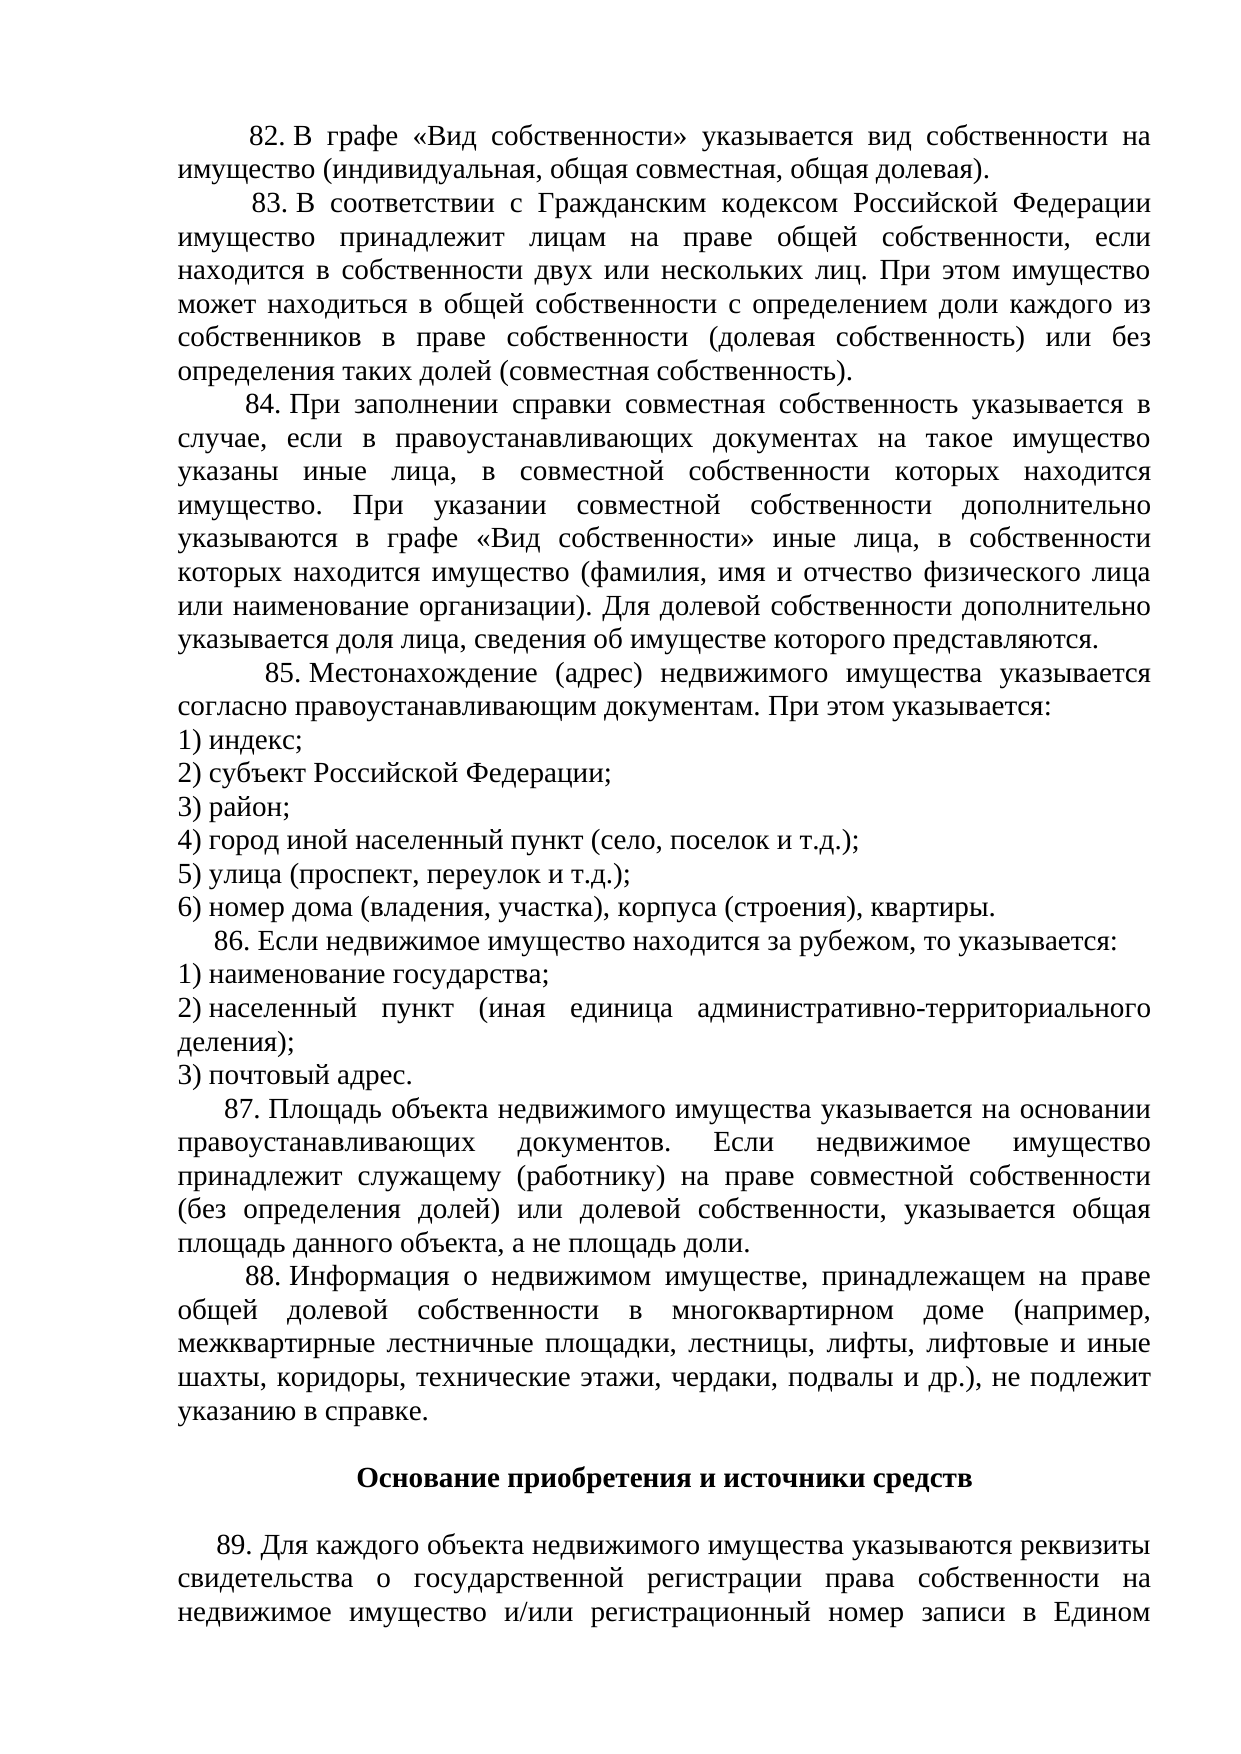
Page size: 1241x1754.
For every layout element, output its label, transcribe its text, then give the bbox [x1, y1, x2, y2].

text Основание приобретения и источники средств [177, 1460, 1152, 1493]
text 1) индекс; [177, 722, 1152, 755]
text 86. Если недвижимое имущество находится за рубежом, то указывается: [177, 923, 1152, 957]
text 87. Площадь объекта недвижимого имущества указывается на основании правоустанавливающих документов. Если недвижимое имущество принадлежит служащему (работнику) на праве совместной собственности (без определения долей) или долевой собственности, указывается общая площадь данного объекта, а не площадь доли. [177, 1091, 1152, 1258]
text 4) город иной населенный пункт (село, поселок и т.д.); [177, 822, 1152, 856]
text 84. При заполнении справки совместная собственность указывается в случае, если в правоустанавливающих документах на такое имущество указаны иные лица, в совместной собственности которых находится имущество. При указании совместной собственности дополнительно указываются в графе «Вид собственности» иные лица, в собственности которых находится имущество (фамилия, имя и отчество физического лица или наименование организации). Для долевой собственности дополнительно указывается доля лица, сведения об имуществе которого представляются. [177, 386, 1152, 655]
text 85. Местонахождение (адрес) недвижимого имущества указывается согласно правоустанавливающим документам. При этом указывается: [177, 655, 1152, 722]
text 2) субъект Российской Федерации; [177, 755, 1152, 789]
text 1) наименование государства; [177, 957, 1152, 990]
text 82. В графе «Вид собственности» указывается вид собственности на имущество (индивидуальная, общая совместная, общая долевая). [177, 118, 1152, 185]
text 3) почтовый адрес. [177, 1057, 1152, 1091]
text 88. Информация о недвижимом имуществе, принадлежащем на праве общей долевой собственности в многоквартирном доме (например, межквартирные лестничные площадки, лестницы, лифты, лифтовые и иные шахты, коридоры, технические этажи, чердаки, подвалы и др.), не подлежит указанию в справке. [177, 1258, 1152, 1426]
text 3) район; [177, 789, 1152, 822]
text 83. В соответствии с Гражданским кодексом Российской Федерации имущество принадлежит лицам на праве общей собственности, если находится в собственности двух или нескольких лиц. При этом имущество может находиться в общей собственности с определением доли каждого из собственников в праве собственности (долевая собственность) или без определения таких долей (совместная собственность). [177, 185, 1152, 386]
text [177, 1527, 1152, 1627]
text 5) улица (проспект, переулок и т.д.); [177, 856, 1152, 889]
text 6) номер дома (владения, участка), корпуса (строения), квартиры. [177, 889, 1152, 923]
text 2) населенный пункт (иная единица административно-территориального деления); [177, 990, 1152, 1057]
